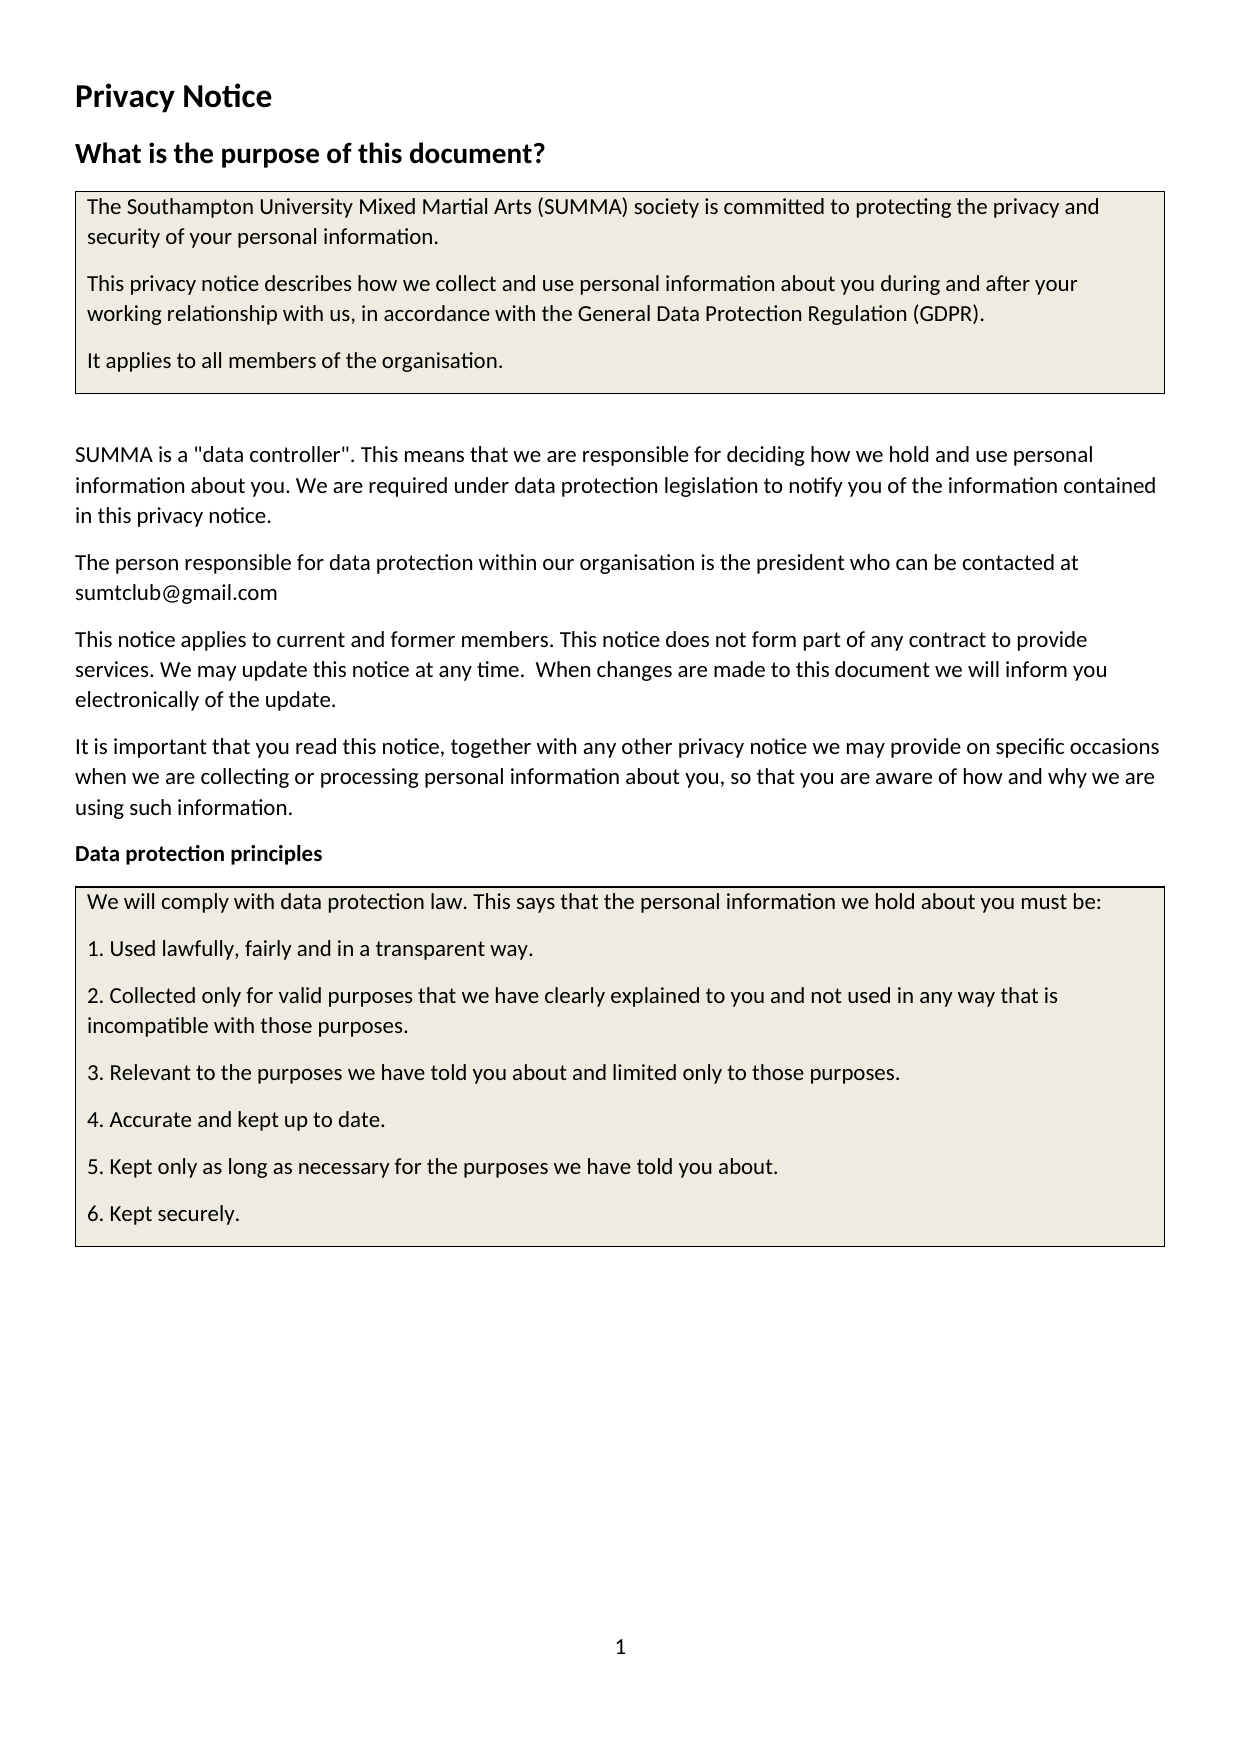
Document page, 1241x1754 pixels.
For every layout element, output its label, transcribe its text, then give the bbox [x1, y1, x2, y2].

text SUMMA is a "data controller". This means that we are responsible for deciding how we hold and use personal information about you. We are required under data protection legislation to notify you of the information contained in this privacy notice. [75, 441, 1165, 529]
text The person responsible for data protection within our organisation is the president who can be contacted at sumtclub@gmail.com [75, 548, 1165, 606]
text This notice applies to current and former members. This notice does not form part of any contract to provide services. We may update this notice at any time. When changes are made to this document we will inform you electronically of the update. [75, 625, 1165, 713]
text What is the purpose of this document? [75, 136, 1165, 171]
table_header The Southampton University Mixed Martial Arts (SUMMA) society is committed to protecting the privacy and security of your personal information. This privacy notice describes how we collect and use personal information about you during and after your working relationship with us, in accordance with the General Data Protection Regulation (GDPR). It applies to all members of the organisation. [76, 192, 1164, 393]
table_header We will comply with data protection law. This says that the personal information we hold about you must be: 1. Used lawfully, fairly and in a transparent way. 2. Collected only for valid purposes that we have clearly explained to you and not used in any way that is incompatible with those purposes. 3. Relevant to the purposes we have told you about and limited only to those purposes. 4. Accurate and kept up to date. 5. Kept only as long as necessary for the purposes we have told you about. 6. Kept securely. [76, 888, 1164, 1246]
text Privacy Notice [75, 75, 1165, 116]
text It is important that you read this notice, together with any other privacy notice we may provide on specific occasions when we are collecting or processing personal information about you, so that you are aware of how and why we are using such information. [75, 732, 1165, 821]
text Data protection principles [75, 839, 1165, 868]
